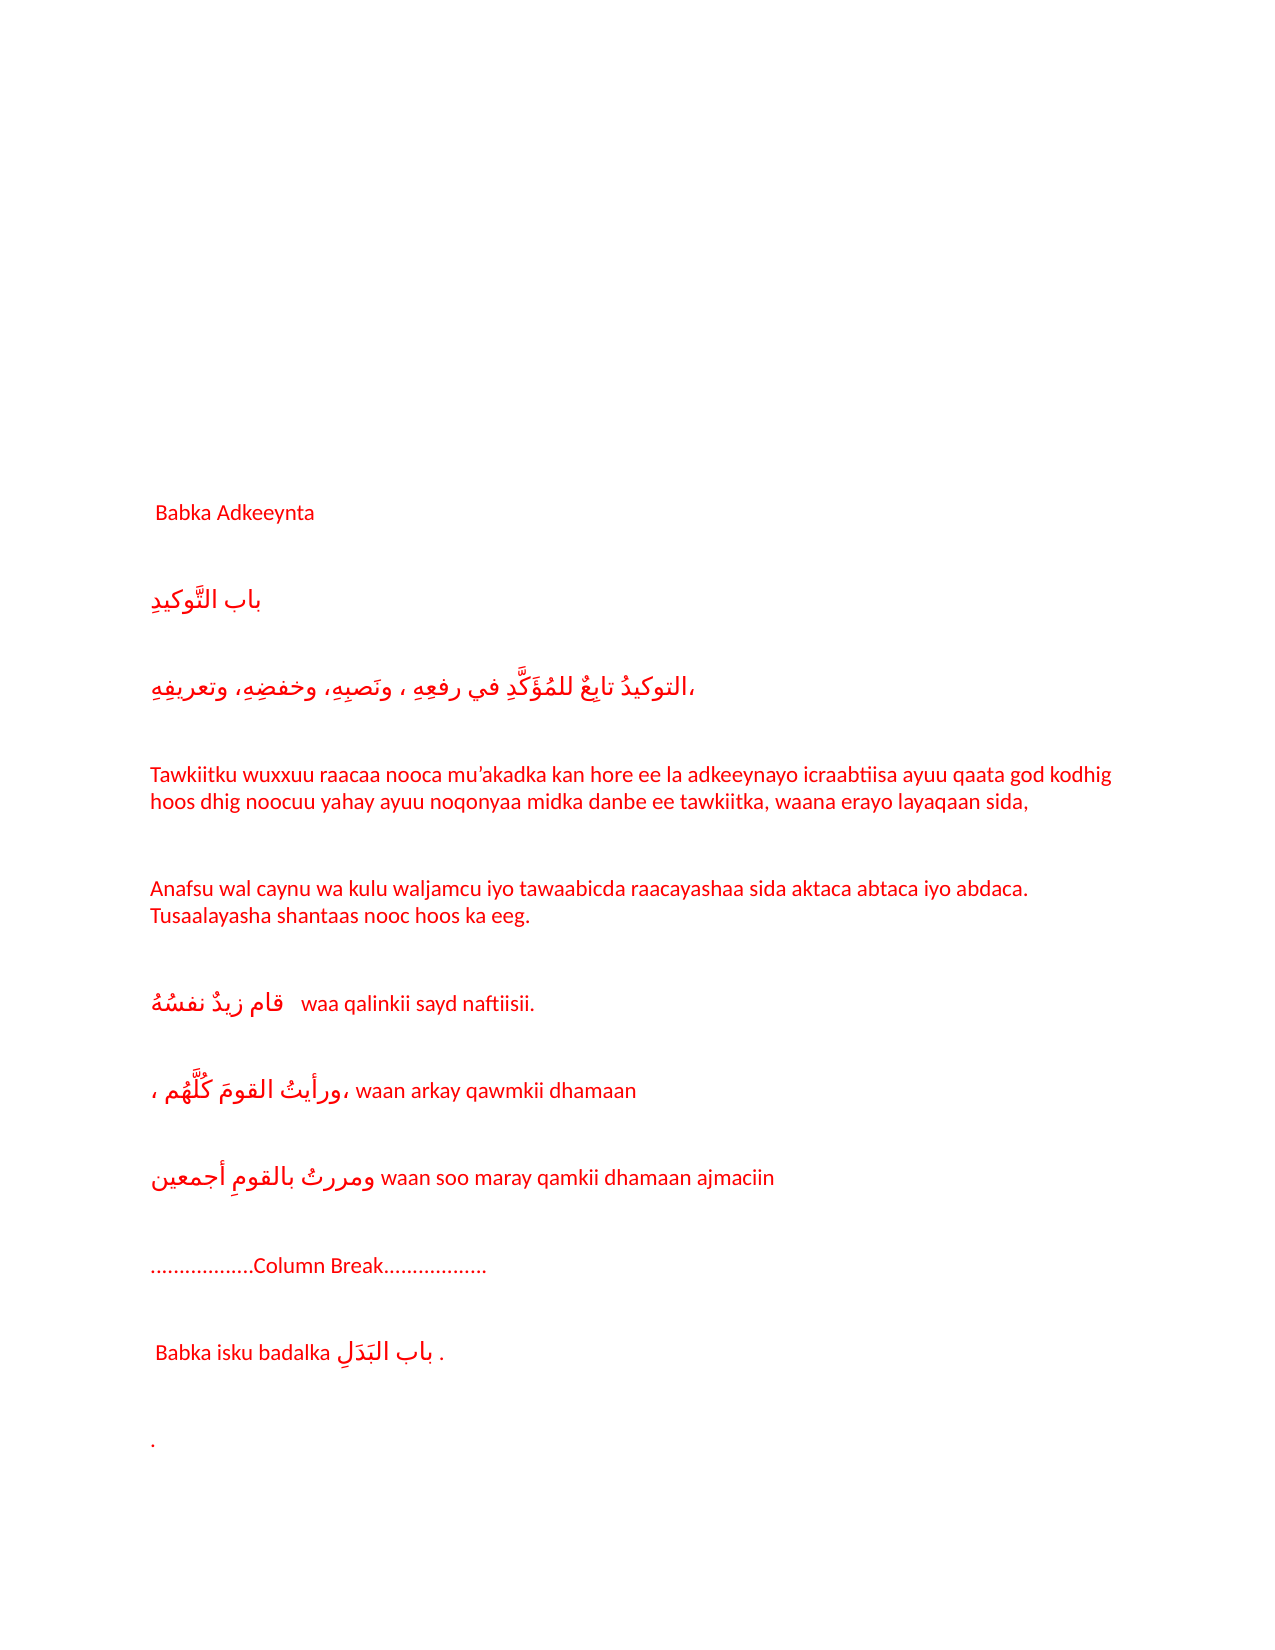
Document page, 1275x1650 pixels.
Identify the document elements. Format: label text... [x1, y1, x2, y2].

text ، ورأيتُ القومَ كُلَّهُم، waan arkay qawmkii dhamaan [150, 1077, 1125, 1104]
text التوكيدُ تابِعٌ للمُؤَكَّدِ في رفعِهِ ، ونَصبِهِ، وخفضِهِ، وتعريفِهِ، [150, 674, 1125, 701]
text ومررتُ بالقومِ أجمعين waan soo maray qamkii dhamaan ajmaciin [150, 1164, 1125, 1191]
text . [150, 1426, 1125, 1453]
text Babka isku badalka باب البَدَلِ . [150, 1339, 1125, 1366]
text باب التَّوكيدِ [150, 586, 1125, 613]
text ..................Column Break.................. [150, 1251, 1125, 1278]
text Anafsu wal caynu wa kulu waljamcu iyo tawaabicda raacayashaa sida aktaca abtaca iyo abdaca. Tusaalayasha shantaas nooc hoos ka eeg. [150, 875, 1125, 929]
text Tawkiitku wuxxuu raacaa nooca mu’akadka kan hore ee la adkeeynayo icraabtiisa ayuu qaata god kodhig hoos dhig noocuu yahay ayuu noqonyaa midka danbe ee tawkiitka, waana erayo layaqaan sida, [150, 761, 1125, 815]
text قام زيدٌ نفسُهُ waa qalinkii sayd naftiisii. [150, 989, 1125, 1017]
text Babka Adkeeynta [150, 499, 1125, 526]
